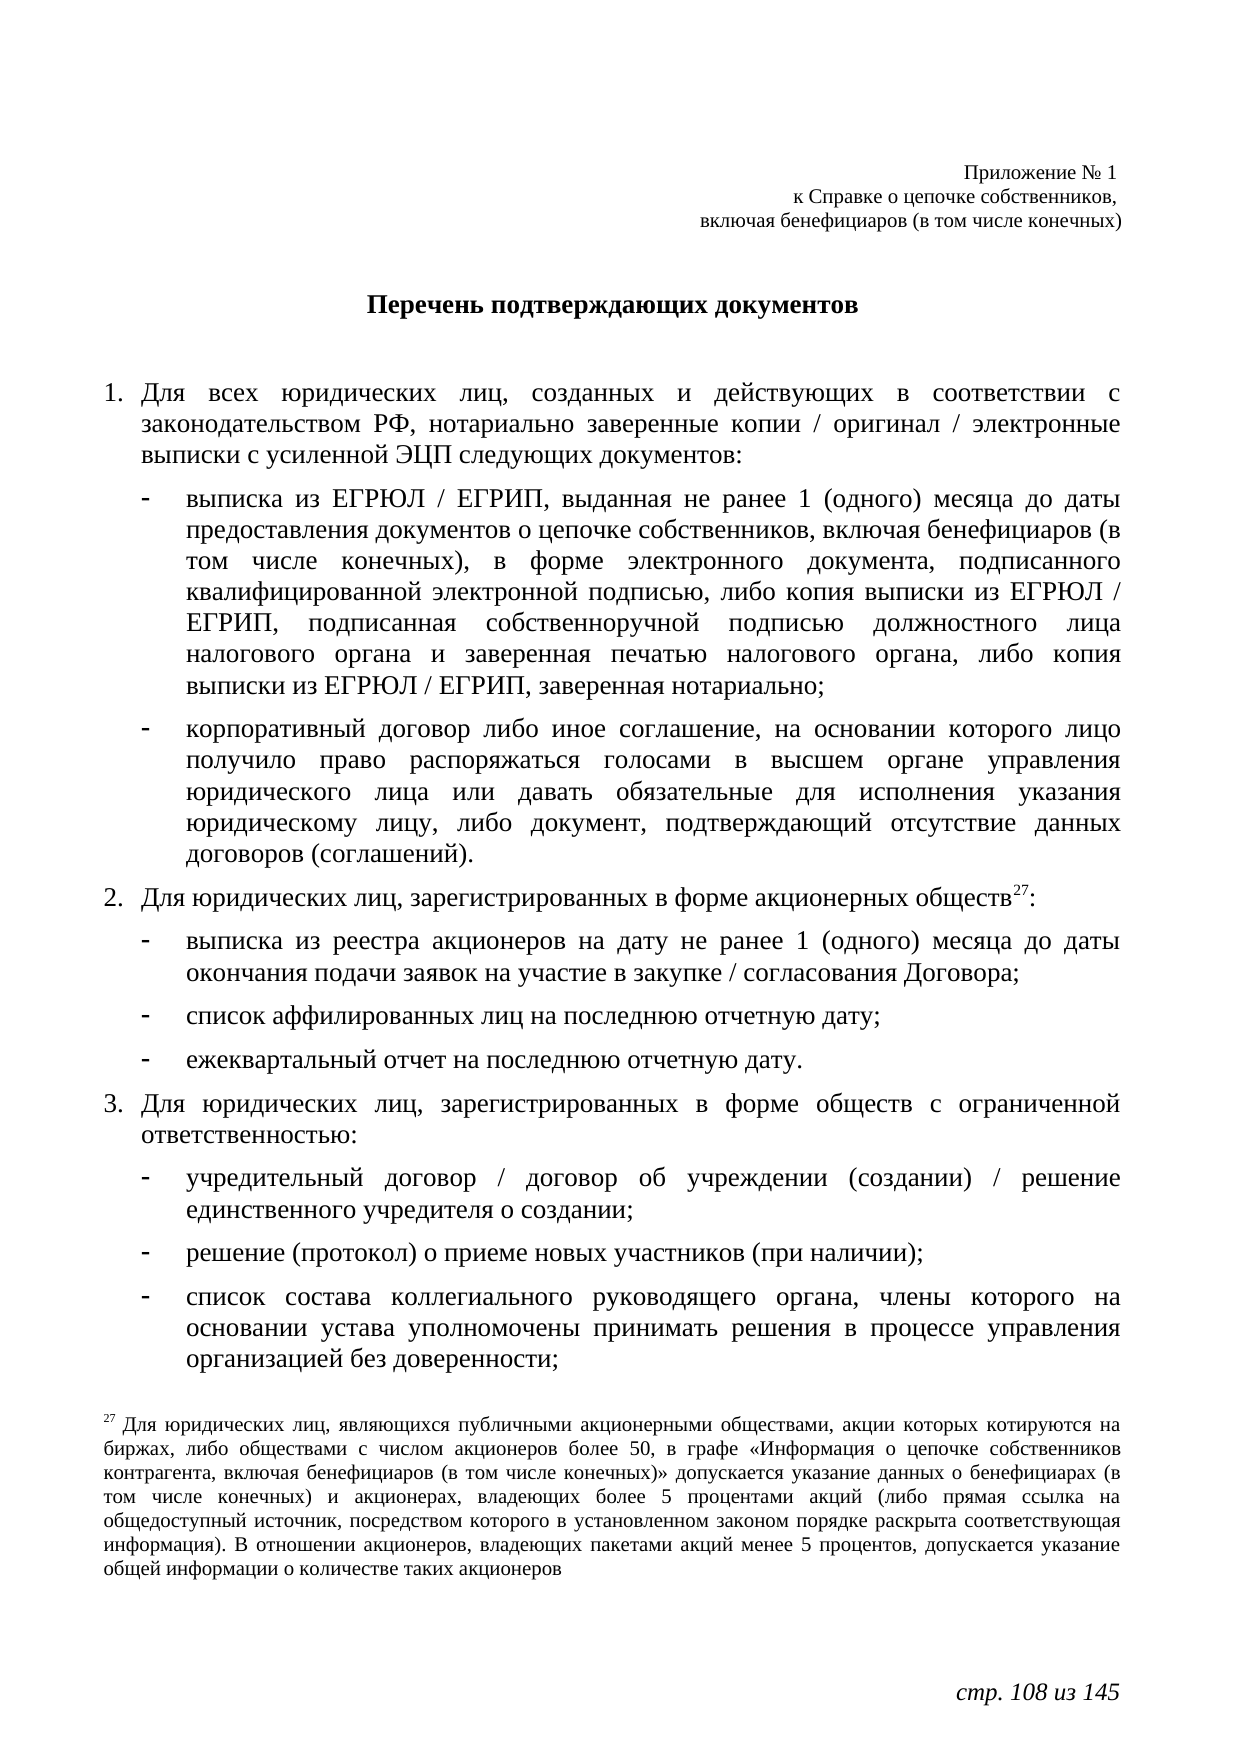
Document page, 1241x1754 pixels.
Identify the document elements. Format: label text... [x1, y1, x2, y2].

list выписка из ЕГРЮЛ / ЕГРИП, выданная не ранее 1 (одного) месяца до даты предоставления документов о цепочке собственников, включая бенефициаров (в том числе конечных), в форме электронного документа, подписанного квалифицированной электронной подписью, либо копия выписки из ЕГРЮЛ / ЕГРИП, подписанная собственноручной подписью должностного лица налогового органа и заверенная печатью налогового органа, либо копия выписки из ЕГРЮЛ / ЕГРИП, заверенная нотариально; [141, 482, 1122, 700]
list выписка из реестра акционеров на дату не ранее 1 (одного) месяца до даты окончания подачи заявок на участие в закупке / согласования Договора; [141, 924, 1122, 987]
list список аффилированных лиц на последнюю отчетную дату; [141, 999, 1122, 1031]
list Для всех юридических лиц, созданных и действующих в соответствии с законодательством РФ, нотариально заверенные копии / оригинал / электронные выписки с усиленной ЭЦП следующих документов: [103, 376, 1122, 469]
list Для юридических лиц, зарегистрированных в форме акционерных обществ: [103, 881, 1122, 912]
list ежеквартальный отчет на последнюю отчетную дату. [141, 1043, 1122, 1074]
text Перечень подтверждающих документов [103, 288, 1122, 320]
text Приложение № 1 к Справке о цепочке собственников, включая бенефициаров (в том числе конечных) [103, 160, 1122, 232]
list решение (протокол) о приеме новых участников (при наличии); [141, 1236, 1122, 1268]
list корпоративный договор либо иное соглашение, на основании которого лицо получило право распоряжаться голосами в высшем органе управления юридического лица или давать обязательные для исполнения указания юридическому лицу, либо документ, подтверждающий отсутствие данных договоров (соглашений). [141, 712, 1122, 868]
list Для юридических лиц, зарегистрированных в форме обществ с ограниченной ответственностью: [103, 1087, 1122, 1149]
list учредительный договор / договор об учреждении (создании) / решение единственного учредителя о создании; [141, 1162, 1122, 1224]
